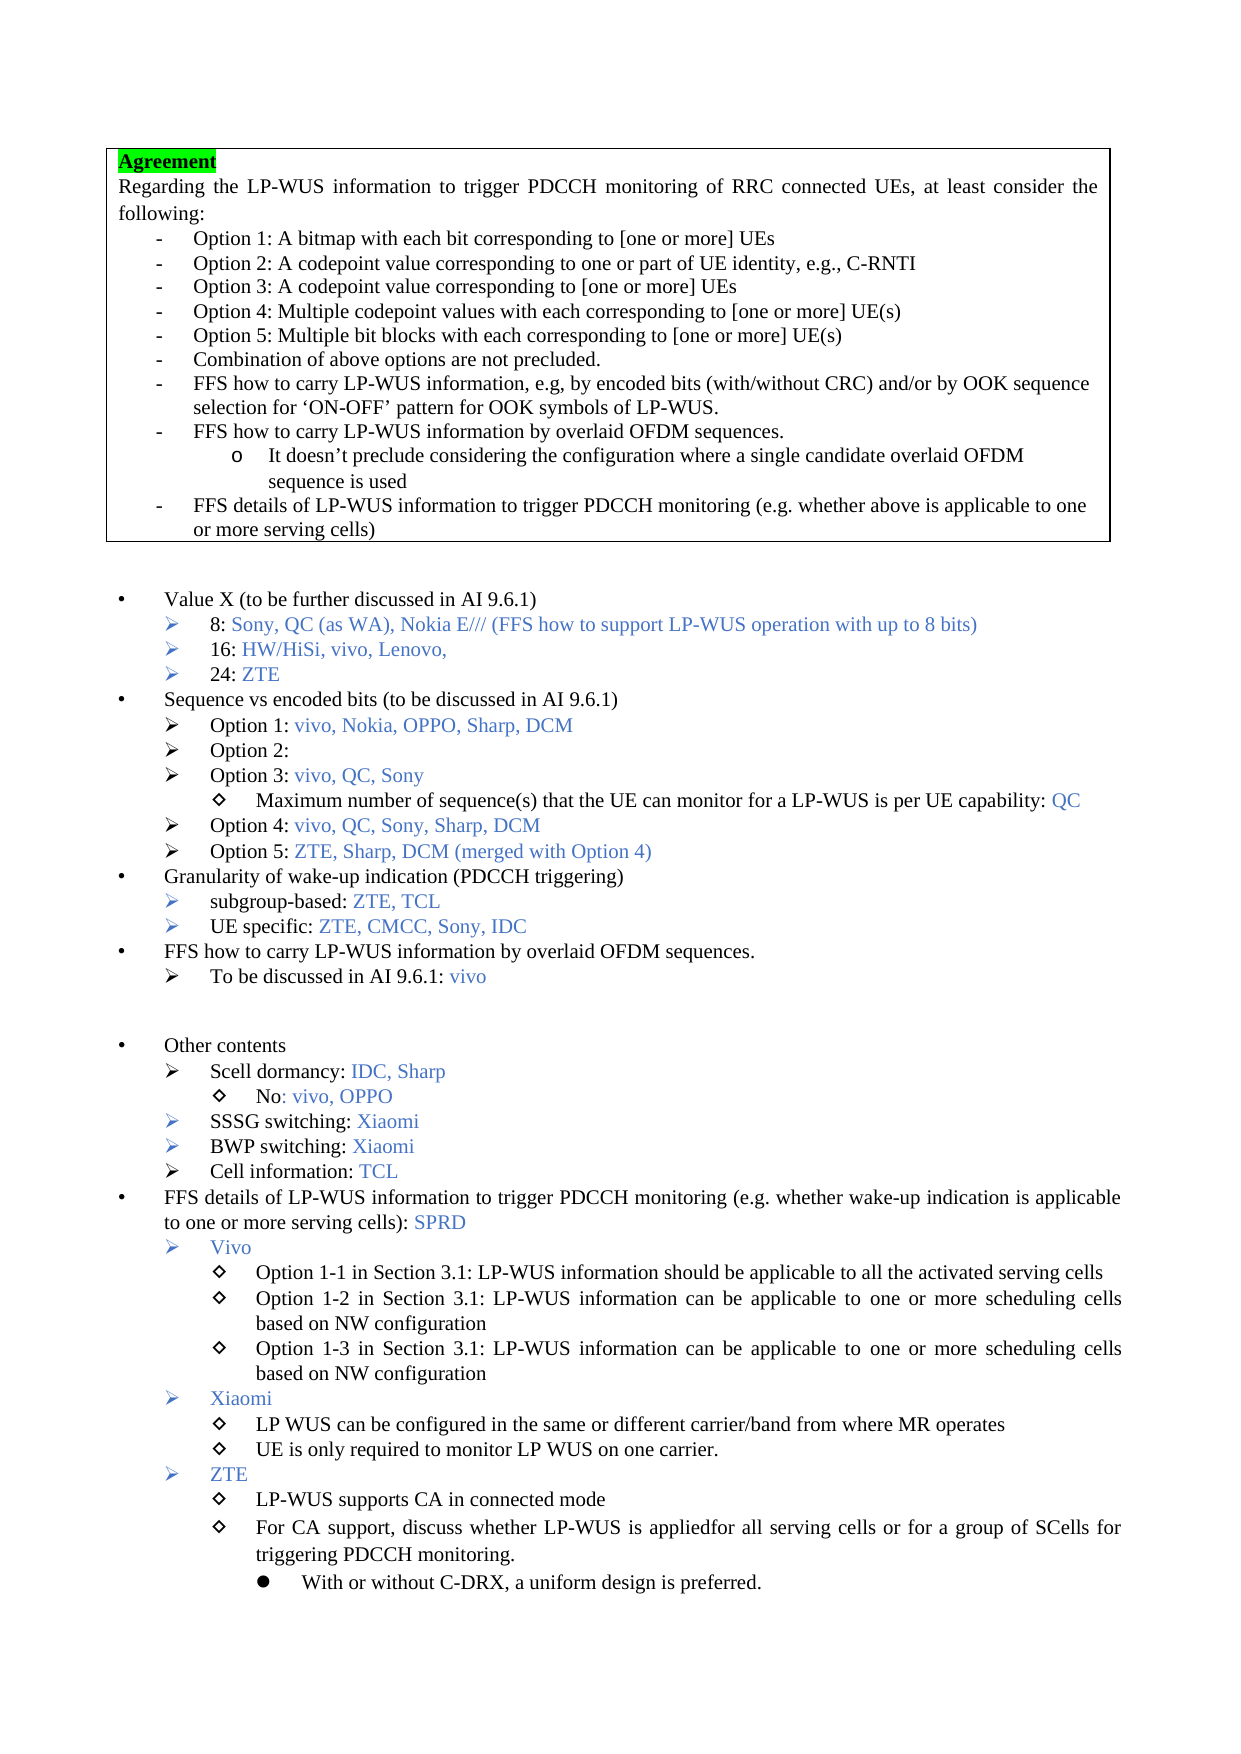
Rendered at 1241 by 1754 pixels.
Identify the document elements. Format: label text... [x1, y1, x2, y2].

list For CA support, discuss whether LP-WUS is appliedfor all serving cells or for a group of SCells for triggering PDCCH monitoring. [209, 1515, 1122, 1566]
list Option 4: vivo, QC, Sony, Sharp, DCM [164, 813, 1122, 837]
list subgroup-based: ZTE, TCL [164, 889, 1122, 913]
list Option 1-2 in Section 3.1: LP-WUS information can be applicable to one or more scheduling cells based on NW configuration [210, 1286, 1122, 1335]
list Granularity of wake-up indication (PDCCH triggering) [118, 864, 1122, 888]
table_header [107, 149, 1109, 541]
list Scell dormancy: IDC, Sharp [164, 1059, 1122, 1083]
list Option 5: ZTE, Sharp, DCM (merged with Option 4) [164, 839, 1122, 863]
list LP WUS can be configured in the same or different carrier/band from where MR operates [210, 1412, 1122, 1436]
list Option 3: vivo, QC, Sony [164, 763, 1122, 787]
list 8: Sony, QC (as WA), Nokia E/// (FFS how to support LP-WUS operation with up to 8 bits) [164, 612, 1122, 636]
list No: vivo, OPPO [210, 1084, 1122, 1108]
list FFS details of LP-WUS information to trigger PDCCH monitoring (e.g. whether wake-up indication is applicable to one or more serving cells): SPRD [118, 1185, 1122, 1234]
list Option 1-3 in Section 3.1: LP-WUS information can be applicable to one or more scheduling cells based on NW configuration [210, 1336, 1122, 1385]
list Option 1-1 in Section 3.1: LP-WUS information should be applicable to all the activated serving cells [210, 1260, 1122, 1284]
list Option 1: vivo, Nokia, OPPO, Sharp, DCM [164, 713, 1122, 737]
list Maximum number of sequence(s) that the UE can monitor for a LP-WUS is per UE capability: QC [209, 788, 1122, 812]
list Value X (to be further discussed in AI 9.6.1) [118, 587, 1122, 611]
list ZTE [164, 1462, 1122, 1486]
list Sequence vs encoded bits (to be discussed in AI 9.6.1) [118, 687, 1122, 711]
list With or without C-DRX, a uniform design is preferred. [255, 1570, 1122, 1594]
list 24: ZTE [164, 662, 1122, 686]
list To be discussed in AI 9.6.1: vivo [164, 963, 1122, 988]
list UE specific: ZTE, CMCC, Sony, IDC [164, 914, 1122, 938]
list SSSG switching: Xiaomi [164, 1109, 1122, 1133]
list BWP switching: Xiaomi [164, 1134, 1122, 1158]
list Cell information: TCL [164, 1159, 1122, 1183]
list LP-WUS supports CA in connected mode [209, 1487, 1122, 1511]
list UE is only required to monitor LP WUS on one carrier. [210, 1437, 1122, 1461]
list Vivo [164, 1235, 1122, 1259]
list Other contents [118, 1033, 1122, 1057]
list Option 2: [164, 738, 1122, 762]
list Xiaomi [164, 1386, 1122, 1410]
list FFS how to carry LP-WUS information by overlaid OFDM sequences. [118, 939, 1122, 963]
list 16: HW/HiSi, vivo, Lenovo, [164, 637, 1122, 661]
